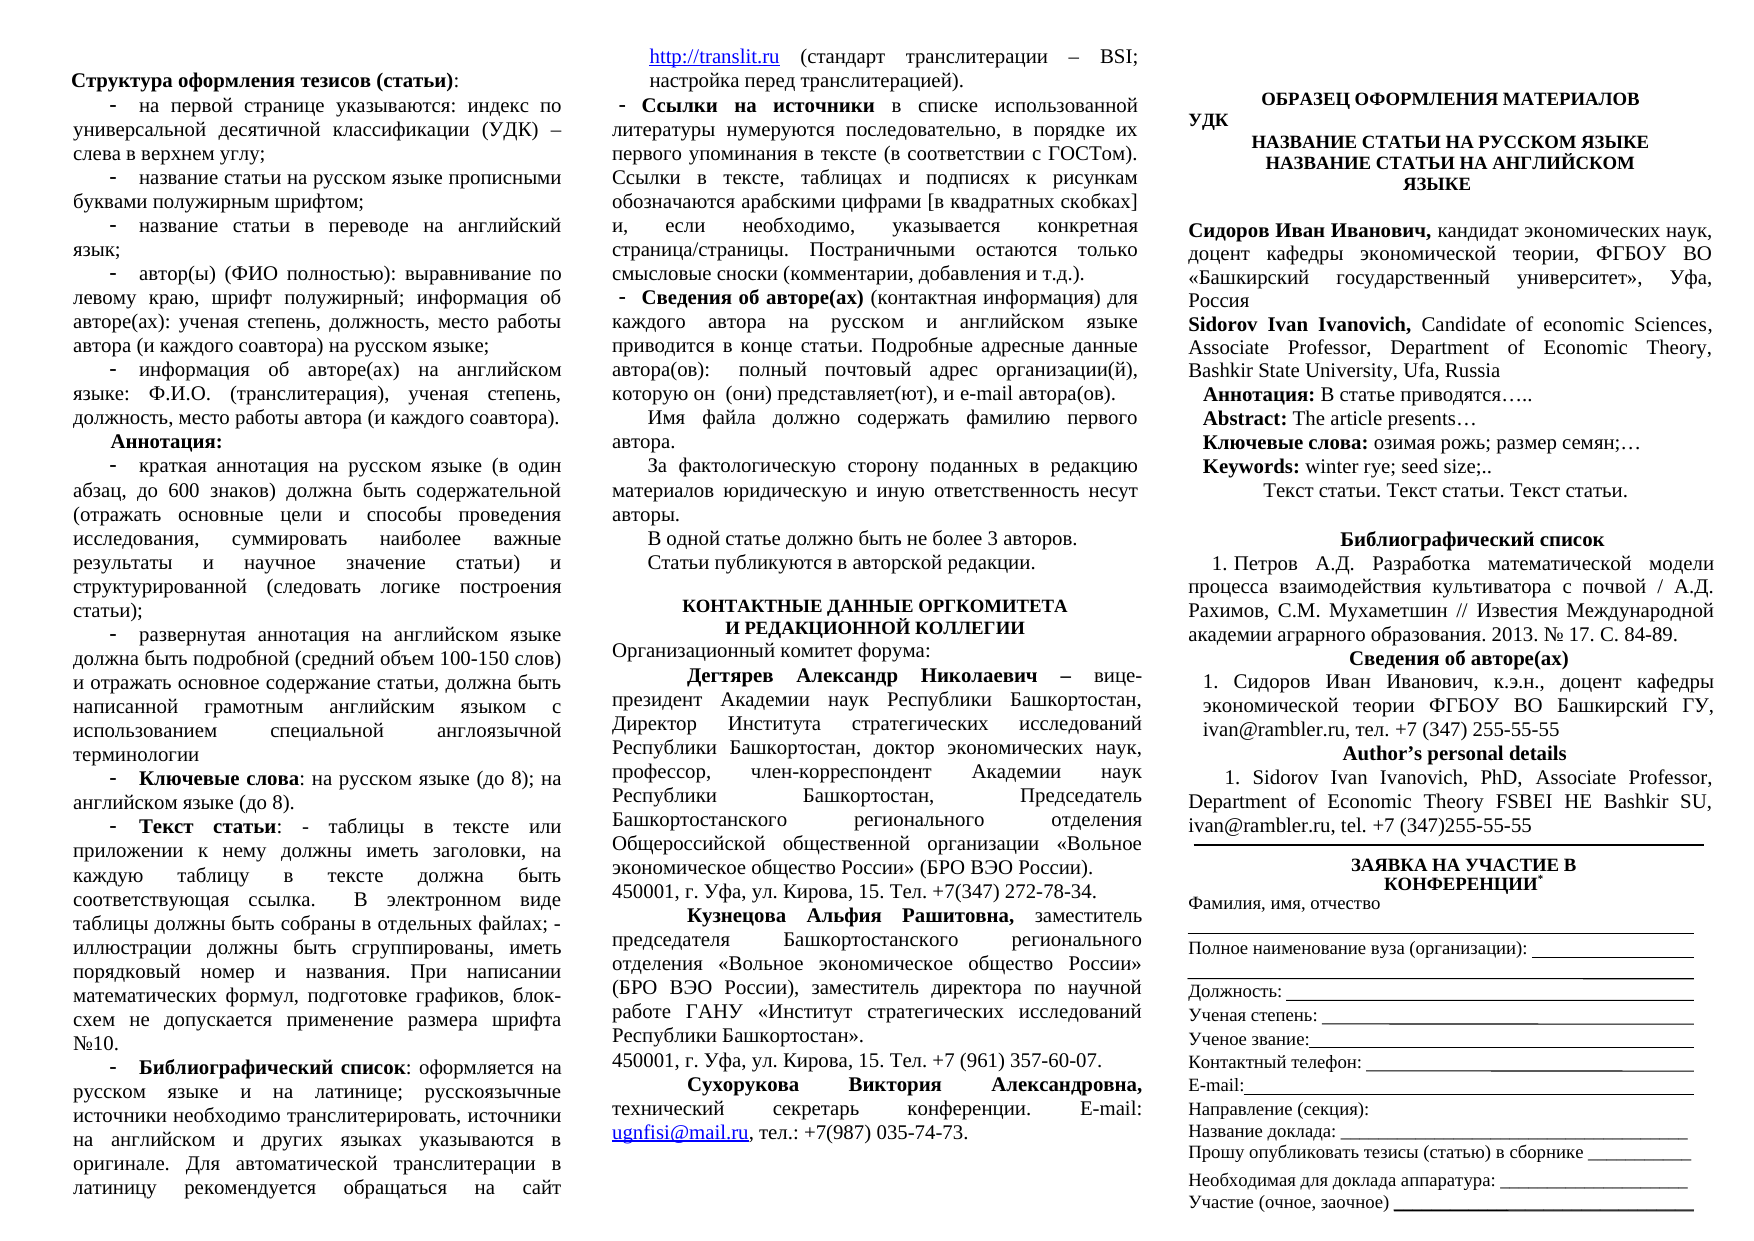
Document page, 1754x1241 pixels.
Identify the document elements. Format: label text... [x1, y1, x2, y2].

list Библиографический список: оформляется на русском языке и на латинице; русскоязычные источники необходимо транслитерировать, источники на английском и других языках указываются в оригинале. Для автоматической транслитерации в латиницу рекомендуется обращаться на сайт http://translit.ru (стандарт транслитерации – BSI; настройка перед транслитерацией). [73, 1055, 562, 1199]
text За фактологическую сторону поданных в редакцию материалов юридическую и иную ответственность несут авторы. [612, 453, 1138, 526]
text Сухорукова Виктория Александровна, технический секретарь конференции. E-mail: ugnfisi@mail.ru, тел.: +7(987) 035-74-73. [612, 1072, 1142, 1144]
list автор(ы) (ФИО полностью): выравнивание по левому краю, шрифт полужирный; информация об авторе(ах): ученая степень, должность, место работы автора (и каждого соавтора) на русском языке; [73, 261, 562, 357]
text Контактный телефон: [1188, 1051, 1714, 1072]
list краткая аннотация на русском языке (в один абзац, до 600 знаков) должна быть содержательной (отражать основные цели и способы проведения исследования, суммировать наиболее важные результаты и научное значение статьи) и структурированной (следовать логике построения статьи); [73, 453, 562, 622]
list Петров А.Д. Разработка математической модели процесса взаимодействия культиватора с почвой / А.Д. Рахимов, С.М. Мухаметшин // Известия Международной академии аграрного образования. 2013. № 17. С. 84-89. [1188, 551, 1714, 646]
text КОНТАКТНЫЕ ДАННЫЕ ОРГКОМИТЕТА [612, 595, 1138, 617]
list Библиографический список: оформляется на русском языке и на латинице; русскоязычные источники необходимо транслитерировать, источники на английском и других языках указываются в оригинале. Для автоматической транслитерации в латиницу рекомендуется обращаться на сайт http://translit.ru (стандарт транслитерации – BSI; настройка перед транслитерацией). [649, 44, 1138, 92]
text Прошу опубликовать тезисы (статью) в сборнике ___________ [1188, 1141, 1714, 1163]
list Ссылки на источники в списке использованной литературы нумеруются последовательно, в порядке их первого упоминания в тексте (в соответствии с ГОСТом). Ссылки в тексте, таблицах и подписях к рисункам обозначаются арабскими цифрами [в квадратных скобках] и, если необходимо, указывается конкретная страница/страницы. Постраничными остаются только смысловые сноски (комментарии, добавления и т.д.). [612, 92, 1138, 285]
text Кузнецова Альфия Рашитовна, заместитель председателя Башкортостанского регионального отделения «Вольное экономическое общество России» (БРО ВЭО России), заместитель директора по научной работе ГАНУ «Институт стратегических исследований Республики Башкортостан». [612, 903, 1142, 1047]
text НАЗВАНИЕ СТАТЬИ НА РУССКОМ ЯЗЫКЕ [1188, 131, 1712, 152]
text Дегтярев Александр Николаевич – вице-президент Академии наук Республики Башкортостан, Директор Института стратегических исследований Республики Башкортостан, доктор экономических наук, профессор, член-корреспондент Академии наук Республики Башкортостан, Председатель Башкортостанского регионального отделения Общероссийской общественной организации «Вольное экономическое общество России» (БРО ВЭО России). [612, 662, 1142, 879]
text 1. Сидоров Иван Иванович, к.э.н., доцент кафедры экономической теории ФГБОУ ВО Башкирский ГУ, ivan@rambler.ru, тел. +7 (347) 255-55-55 [1203, 670, 1714, 741]
text Имя файла должно содержать фамилию первого автора. [612, 405, 1138, 453]
text Должность: [1188, 980, 1714, 1002]
text Участие (очное, заочное) ________________________________ [1188, 1191, 1714, 1212]
text ЗАЯВКА НА УЧАСТИЕ В КОНФЕРЕНЦИИ* [1292, 856, 1635, 894]
list Ключевые слова: на русском языке (до 8); на английском языке (до 8). [73, 766, 562, 814]
text Ключевые слова: озимая рожь; размер семян;… [1203, 430, 1714, 454]
text Аннотация: В статье приводятся….. [1188, 383, 1671, 406]
list информация об авторе(ах) на английском языке: Ф.И.О. (транслитерация), ученая степень, должность, место работы автора (и каждого соавтора). [73, 357, 562, 429]
text Abstract: The article presents… [1203, 406, 1714, 430]
list развернутая аннотация на английском языке должна быть подробной (средний объем 100-150 слов) и отражать основное содержание статьи, должна быть написанной грамотным английским языком с использованием специальной англоязычной терминологии [73, 622, 562, 766]
text НАЗВАНИЕ СТАТЬИ НА АНГЛИЙСКОМ ЯЗЫКЕ [1203, 153, 1671, 194]
text УДК [1188, 109, 1712, 131]
text Сидоров Иван Иванович, кандидат экономических наук, доцент кафедры экономической теории, ФГБОУ ВО «Башкирский государственный университет», Уфа, Россия [1188, 219, 1712, 312]
text В одной статье должно быть не более 3 авторов. [612, 526, 1138, 550]
list название статьи в переводе на английский язык; [73, 213, 562, 261]
text Структура оформления тезисов (статьи): [71, 68, 562, 92]
text E-mail: [1188, 1074, 1714, 1096]
text Библиографический список [1340, 527, 1714, 551]
list название статьи на русском языке прописными буквами полужирным шрифтом; [73, 165, 562, 213]
text 1. Sidorov Ivan Ivanovich, PhD, Associate Professor, Department of Economic Theory FSBEI HE Bashkir SU, ivan@rambler.ru, tel. +7 (347)255-55-55 [1188, 766, 1712, 837]
text Сведения об авторе(ах) [1203, 646, 1714, 670]
text Sidorov Ivan Ivanovich, Candidate of economic Sciences, Associate Professor, Department of Economic Theory, Bashkir State University, Ufa, Russia [1188, 312, 1712, 382]
text ОБРАЗЕЦ ОФОРМЛЕНИЯ МАТЕРИАЛОВ [1261, 87, 1714, 109]
text Полное наименование вуза (организации): [1188, 937, 1714, 959]
text 450001, г. Уфа, ул. Кирова, 15. Тел. +7(347) 272-78-34. [612, 879, 1142, 903]
text Фамилия, имя, отчество [1188, 894, 1635, 913]
list Текст статьи: - таблицы в тексте или приложении к нему должны иметь заголовки, на каждую таблицу в тексте должна быть соответствующая ссылка. В электронном виде таблицы должны быть собраны в отдельных файлах; - иллюстрации должны быть сгруппированы, иметь порядковый номер и названия. При написании математических формул, подготовке графиков, блок-схем не допускается применение размера шрифта №10. [73, 814, 562, 1055]
text Текст статьи. Текст статьи. Текст статьи. [1203, 478, 1714, 502]
text Keywords: winter rye; seed size;.. [1203, 454, 1714, 478]
text Ученое звание: [1188, 1027, 1714, 1049]
list на первой странице указываются: индекс по универсальной десятичной классификации (УДК) – слева в верхнем углу; [73, 92, 562, 165]
text Ученая степень: [1188, 1004, 1714, 1025]
text 450001, г. Уфа, ул. Кирова, 15. Тел. +7 (961) 357-60-07. [612, 1047, 1142, 1072]
text Направление (секция): [1188, 1098, 1714, 1119]
text Аннотация: [54, 429, 562, 453]
text Статьи публикуются в авторской редакции. [612, 550, 1138, 574]
text И РЕДАКЦИОННОЙ КОЛЛЕГИИ [612, 617, 1138, 638]
text Необходимая для доклада аппаратура: ____________________ [1188, 1169, 1714, 1191]
text Author’s personal details [1342, 741, 1714, 765]
list Сведения об авторе(ах) (контактная информация) для каждого автора на русском и английском языке приводится в конце статьи. Подробные адресные данные автора(ов): полный почтовый адрес организации(й), которую он(они) представляет(ют), и e-mail автора(ов). [612, 285, 1138, 405]
text Организационный комитет форума: [612, 638, 1138, 662]
text Название доклада: _____________________________________ [1188, 1119, 1714, 1141]
